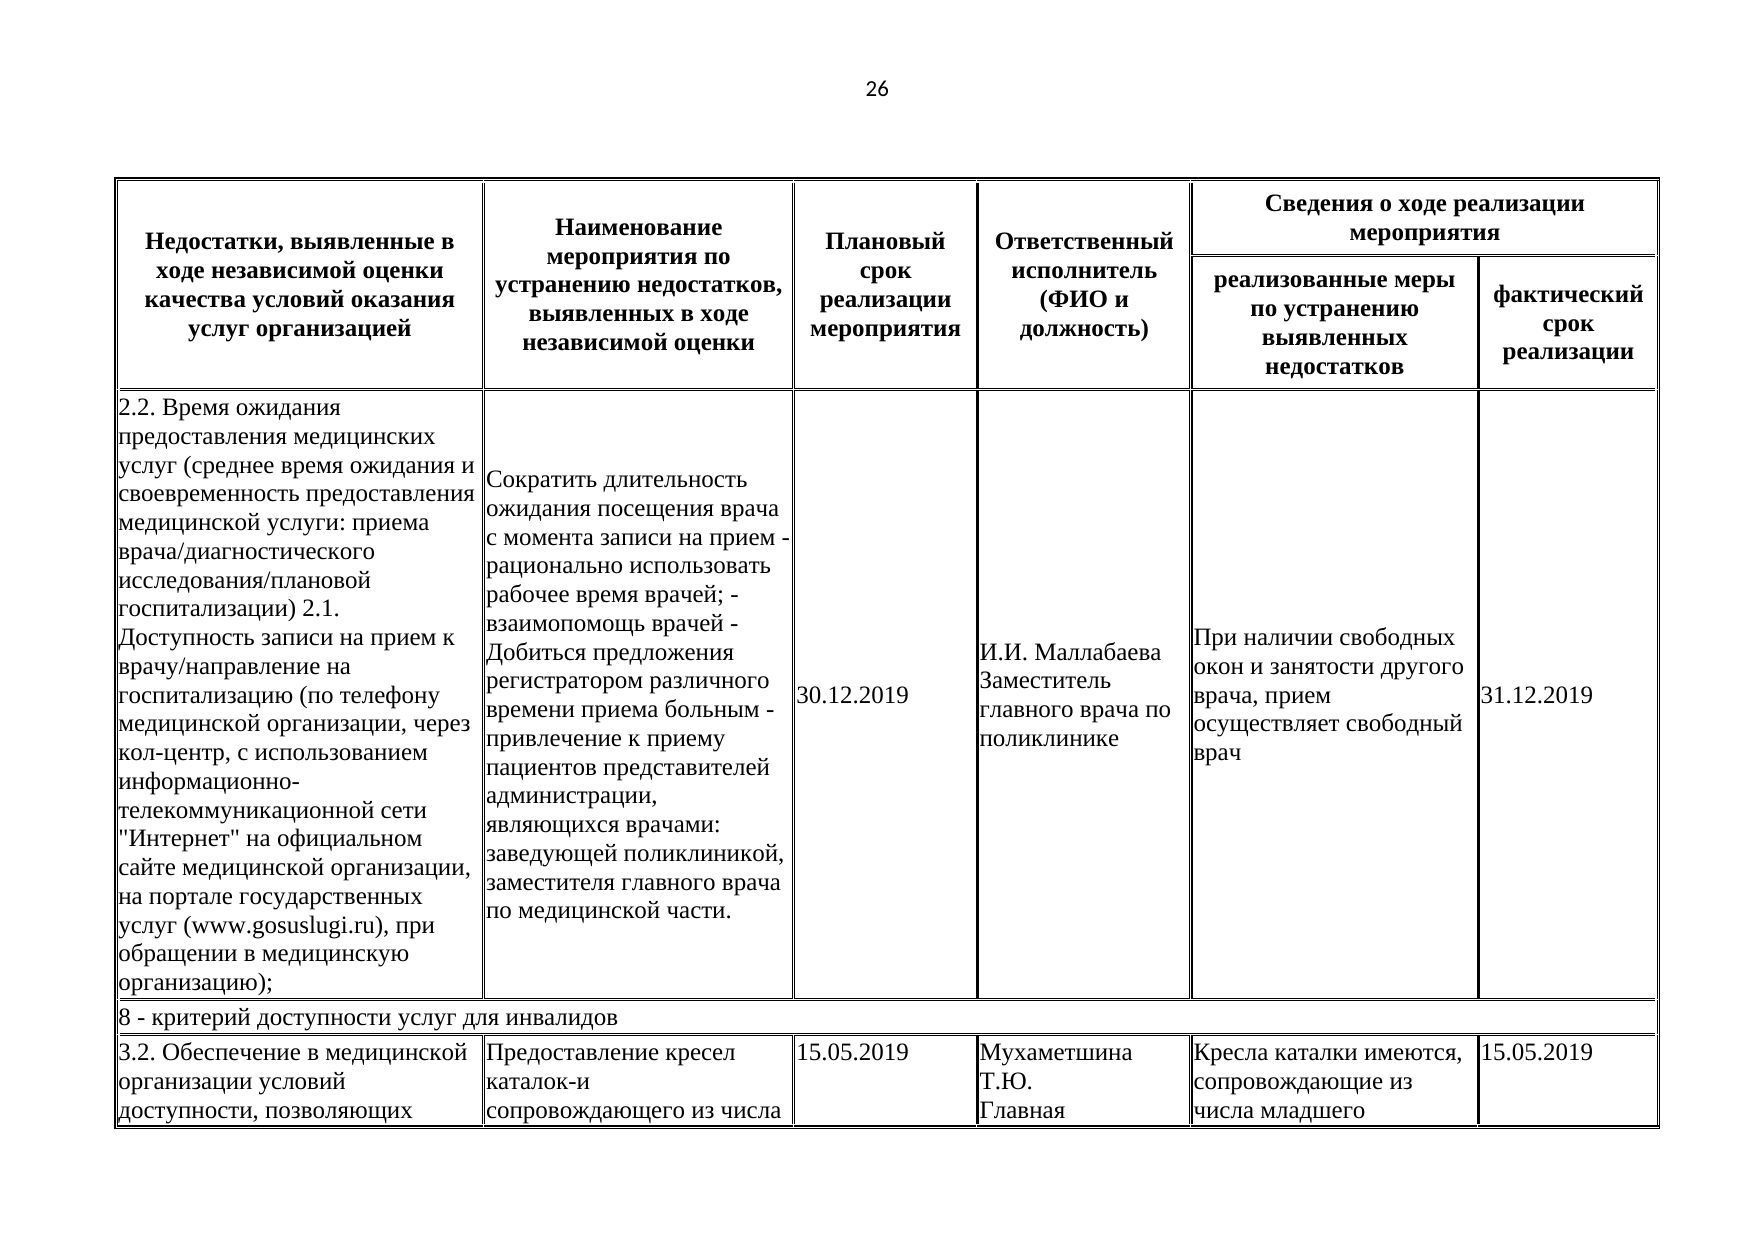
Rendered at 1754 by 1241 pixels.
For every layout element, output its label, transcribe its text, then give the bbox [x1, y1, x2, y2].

table_cell фактический срок реализации [1480, 254, 1657, 387]
table_cell 15.05.2019 [794, 1036, 977, 1125]
table_cell 8 - критерий доступности услуг для инвалидов [118, 998, 1657, 1033]
table_cell 2.2. Время ожидания предоставления медицинских услуг (среднее время ожидания и своевременность предоставления медицинской услуги: приема врача/диагностического исследования/плановой госпитализации) 2.1. Доступность записи на прием к врачу/направление на госпитализацию (по телефону медицинской организации, через кол-центр, с использованием информационно-телекоммуникационной сети "Интернет" на официальном сайте медицинской организации, на портале государственных услуг (www.gosuslugi.ru), при обращении в медицинскую организацию); [118, 388, 482, 997]
table_cell При наличии свободных окон и занятости другого врача, прием осуществляет свободный врач [1193, 391, 1477, 997]
table_cell Кресла каталки имеются, сопровождающие из числа младшего медицинского персонала для передвижения инвалидов и других маломобильных пациентов по больнице определены [1191, 1036, 1478, 1125]
table_cell Сократить длительность ожидания посещения врача с момента записи на прием - рационально использовать рабочее время врачей; - взаимопомощь врачей - Добиться предложения регистратором различного времени приема больным - привлечение к приему пациентов представителей администрации, являющихся врачами: заведующей поликлиникой, заместителя главного врача по медицинской части. [485, 391, 792, 997]
table_cell реализованные меры по устранению выявленных недостатков [1193, 257, 1477, 387]
table_cell 15.05.2019 [1478, 1033, 1658, 1125]
table_header Сведения о ходе реализации мероприятия [1191, 181, 1657, 253]
table_cell 3.2. Обеспечение в медицинской организации условий доступности, позволяющих инвалидам получать услуги наравне с другими [116, 1033, 483, 1125]
table_cell 31.12.2019 [1480, 388, 1657, 997]
table_header Недостатки, выявленные в ходе независимой оценки качества условий оказания услуг организацией [118, 181, 483, 387]
table_header Наименование мероприятия по устранению недостатков, выявленных в ходе независимой оценки [484, 181, 794, 387]
table_cell Мухаметшина Т.Ю. Главная медицинская сестра больницы [977, 1034, 1191, 1125]
table_cell Предоставление кресел каталок-и сопровождающего из числа младшего медицинского персонала для передвижения инвалидов и других маломобильных пациентов по больнице [484, 1036, 794, 1125]
table_cell И.И. Маллабаева Заместитель главного врача по поликлинике [979, 391, 1189, 997]
table_header Плановый срок реализации мероприятия [794, 179, 977, 387]
table_cell 30.12.2019 [795, 391, 976, 997]
table_header Ответственный исполнитель (ФИО и должность) [977, 179, 1191, 387]
